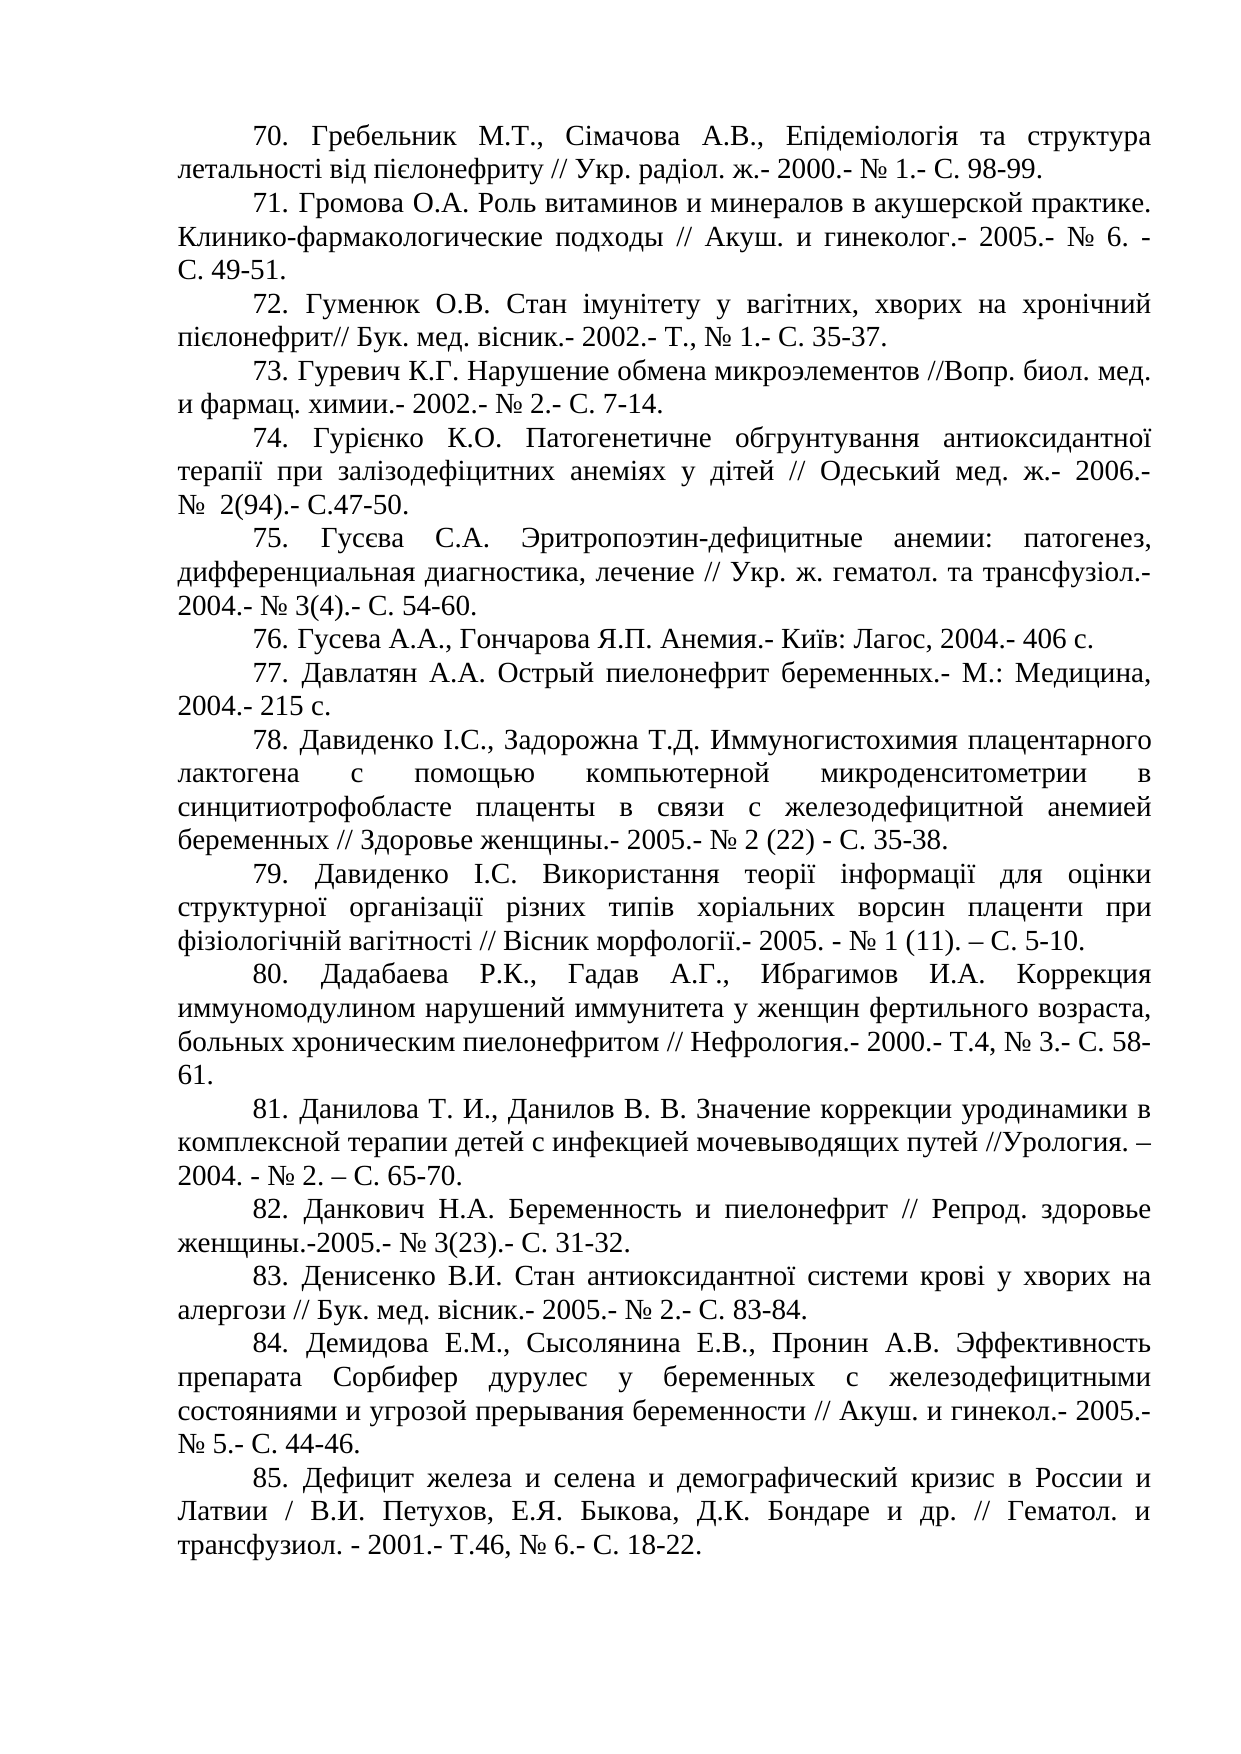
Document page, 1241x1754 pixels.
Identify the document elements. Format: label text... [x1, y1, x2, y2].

list Демидова Е.М., Сысолянина Е.В., Пронин А.В. Эффективность препарата Сорбифер дурулес у беременных с железодефицитными состояниями и угрозой прерывания беременности // Акуш. и гинекол.- 2005.- № 5.- С. 44-46. [177, 1326, 1152, 1460]
list Давиденко І.С., Задорожна Т.Д. Иммуногистохимия плацентарного лактогена с помощью компьютерной микроденситометрии в синцитиотрофобласте плаценты в связи с железодефицитной анемией беременных // Здоровье женщины.- 2005.- № 2 (22) - С. 35-38. [177, 722, 1152, 856]
list Гребельник М.Т., Сімачова А.В., Епідеміологія та структура летальності від пієлонефриту // Укр. радіол. ж.- 2000.- № 1.- С. 98-99. [177, 118, 1152, 185]
list Гуменюк О.В. Стан імунітету у вагітних, хворих на хронічний пієлонефрит// Бук. мед. вісник.- 2002.- Т., № 1.- С. 35-37. [177, 286, 1152, 353]
list Давлатян А.А. Острый пиелонефрит беременных.- М.: Медицина, 2004.- 215 с. [177, 655, 1152, 722]
list Гусева А.А., Гончарова Я.П. Анемия.- Київ: Лагос, 2004.- 406 с. [177, 621, 1152, 655]
list Данилова Т. И., Данилов В. В. Значение коррекции уродинамики в комплексной терапии детей с инфекцией мочевыводящих путей //Урология. – 2004. - № 2. – С. 65-70. [177, 1091, 1152, 1191]
list Данкович Н.А. Беременность и пиелонефрит // Репрод. здоровье женщины.-2005.- № 3(23).- С. 31-32. [177, 1191, 1152, 1258]
list Дадабаева Р.К., Гадав А.Г., Ибрагимов И.А. Коррекция иммуномодулином нарушений иммунитета у женщин фертильного возраста, больных хроническим пиелонефритом // Нефрология.- 2000.- Т.4, № 3.- С. 58-61. [177, 957, 1152, 1091]
list Денисенко В.И. Стан антиоксидантної системи крові у хворих на алергози // Бук. мед. вісник.- 2005.- № 2.- С. 83-84. [177, 1258, 1152, 1326]
list Дефицит железа и селена и демографический кризис в России и Латвии / В.И. Петухов, Е.Я. Быкова, Д.К. Бондаре и др. // Гематол. и трансфузиол. - 2001.- Т.46, № 6.- С. 18-22. [177, 1460, 1152, 1560]
list Гурієнко К.О. Патогенетичне обгрунтування антиоксидантної терапії при залізодефіцитних анеміях у дітей // Одеський мед. ж.- 2006.- № 2(94).- С.47-50. [177, 420, 1152, 521]
list Гусєва С.А. Эритропоэтин-дефицитные анемии: патогенез, дифференциальная диагностика, лечение // Укр. ж. гематол. та трансфузіол.- 2004.- № 3(4).- С. 54-60. [177, 521, 1152, 621]
list Давиденко І.С. Використання теорії інформації для оцінки структурної організації різних типів хоріальних ворсин плаценти при фізіологічній вагітності // Вісник морфології.- 2005. - № 1 (11). – С. 5-10. [177, 856, 1152, 957]
list Гуревич К.Г. Нарушение обмена микроэлементов //Вопр. биол. мед. и фармац. химии.- 2002.- № 2.- С. 7-14. [177, 353, 1152, 420]
list Громова О.А. Роль витаминов и минералов в акушерской практике. Клинико-фармакологические подходы // Акуш. и гинеколог.- 2005.- № 6. - С. 49-51. [177, 185, 1152, 286]
